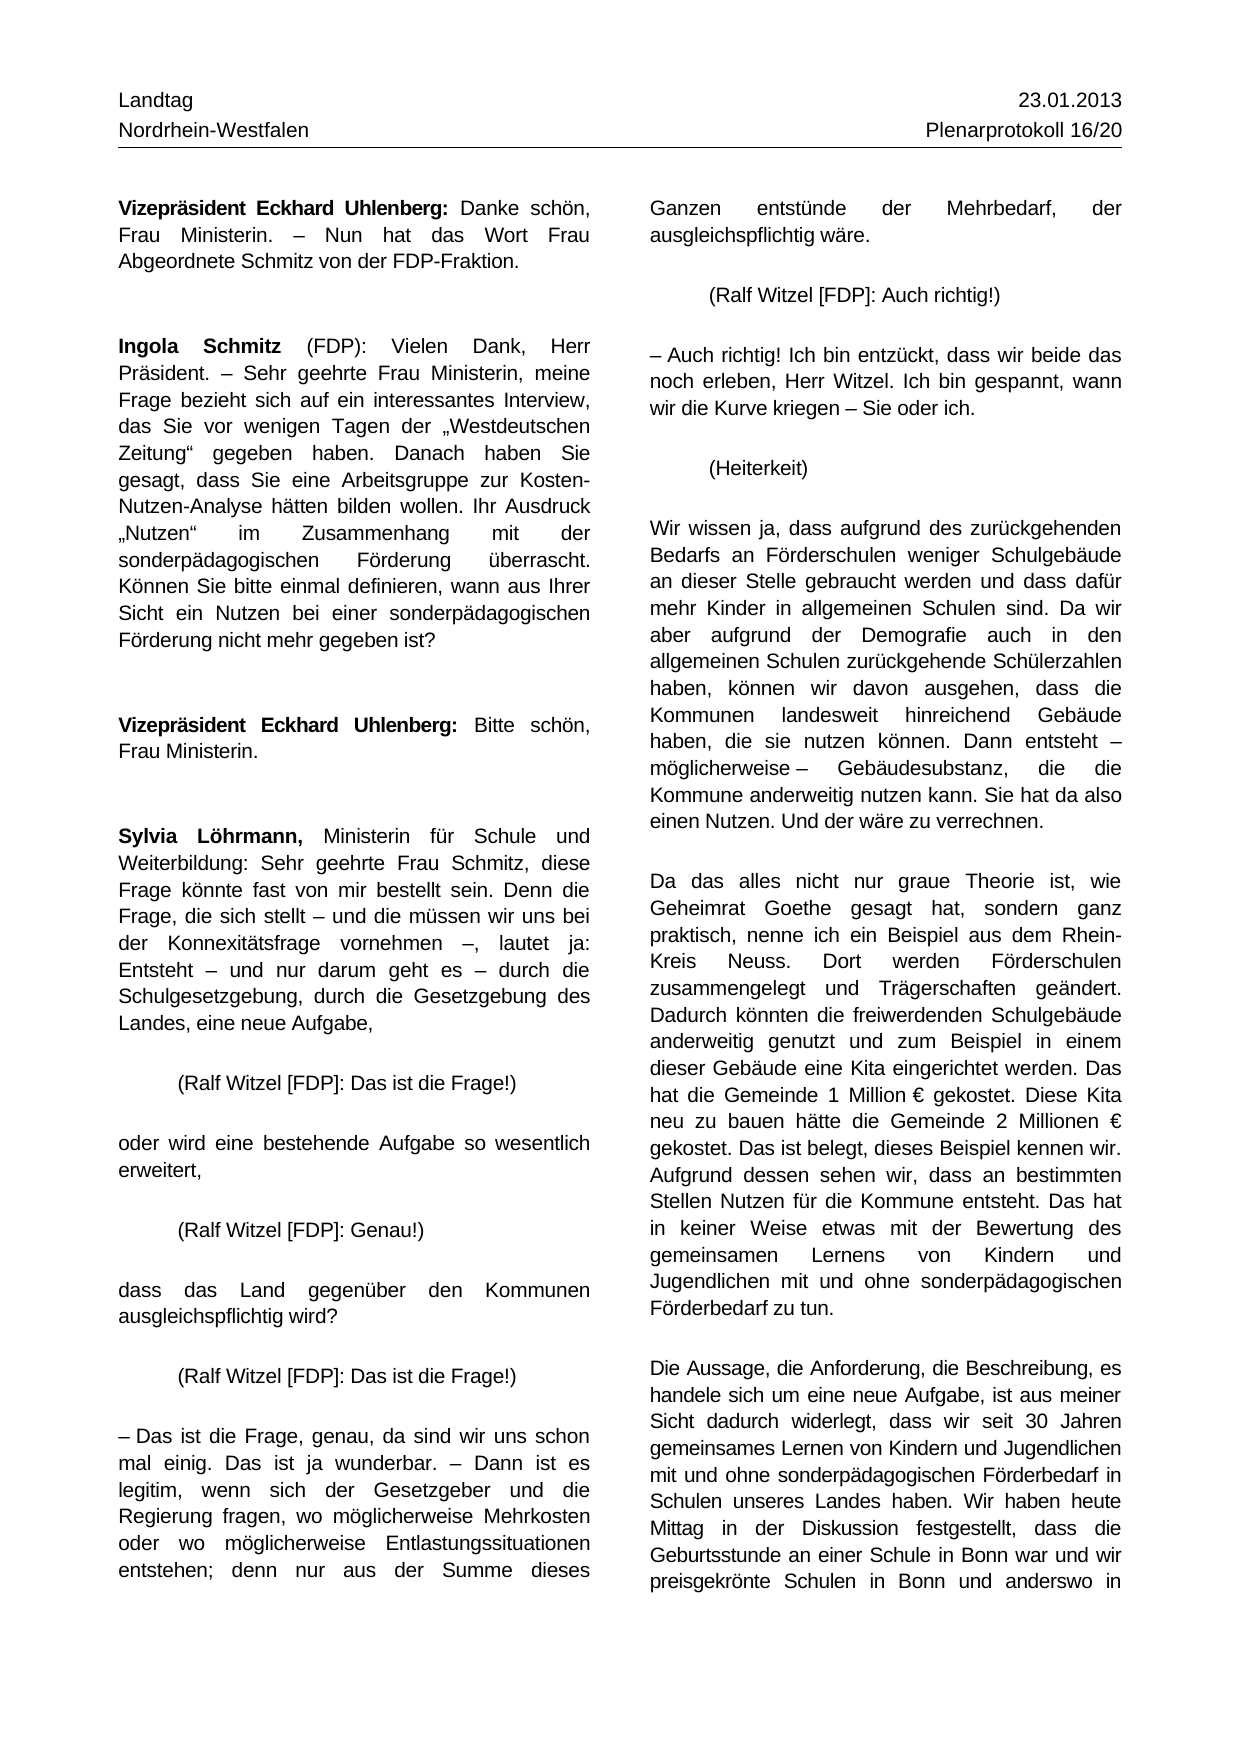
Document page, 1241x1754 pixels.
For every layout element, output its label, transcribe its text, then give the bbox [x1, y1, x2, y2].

text Vizepräsident Eckhard Uhlenberg: Danke schön, Frau Ministerin. – Nun hat das Wort Frau Abgeordnete Schmitz von der FDP-Fraktion. [118, 197, 591, 273]
text (Ralf Witzel [FDP]: Das ist die Frage!) [177, 1365, 591, 1388]
text oder wird eine bestehende Aufgabe so wesentlich erweitert, [118, 1132, 591, 1182]
text – Das ist die Frage, genau, da sind wir uns schon mal einig. Das ist ja wunderbar. – Dann ist es legitim, wenn sich der Gesetzgeber und die Regierung fragen, wo möglicherweise Mehrkosten oder wo möglicherweise Entlastungssituationen entstehen; denn nur aus der Summe dieses Ganzen entstünde der Mehrbedarf, der ausgleichspflichtig wäre. [649, 197, 1122, 247]
text (Ralf Witzel [FDP]: Das ist die Frage!) [177, 1072, 591, 1095]
text Sylvia Löhrmann, Ministerin für Schule und Weiterbildung: Sehr geehrte Frau Schmitz, diese Frage könnte fast von mir bestellt sein. Denn die Frage, die sich stellt – und die müssen wir uns bei der Konnexitätsfrage vornehmen –, lautet ja: Entsteht – und nur darum geht es – durch die Schulgesetzgebung, durch die Gesetzgebung des Landes, eine neue Aufgabe, [118, 825, 591, 1035]
text (Ralf Witzel [FDP]: Genau!) [177, 1218, 591, 1242]
text – Auch richtig! Ich bin entzückt, dass wir beide das noch erleben, Herr Witzel. Ich bin gespannt, wann wir die Kurve kriegen – Sie oder ich. [649, 343, 1122, 420]
text Da das alles nicht nur graue Theorie ist, wie Geheimrat Goethe gesagt hat, sondern ganz praktisch, nenne ich ein Beispiel aus dem Rhein-Kreis Neuss. Dort werden Förderschulen zusammengelegt und Trägerschaften geändert. Dadurch könnten die freiwerdenden Schulgebäude anderweitig genutzt und zum Beispiel in einem dieser Gebäude eine Kita eingerichtet werden. Das hat die Gemeinde 1 Million € gekostet. Diese Kita neu zu bauen hätte die Gemeinde 2 Millionen € gekostet. Das ist belegt, dieses Beispiel kennen wir. Aufgrund dessen sehen wir, dass an bestimmten Stellen Nutzen für die Kommune entsteht. Das hat in keiner Weise etwas mit der Bewertung des gemeinsamen Lernens von Kindern und Jugendlichen mit und ohne sonderpädagogischen Förderbedarf zu tun. [649, 870, 1122, 1320]
text (Heiterkeit) [709, 457, 1122, 480]
text – Das ist die Frage, genau, da sind wir uns schon mal einig. Das ist ja wunderbar. – Dann ist es legitim, wenn sich der Gesetzgeber und die Regierung fragen, wo möglicherweise Mehrkosten oder wo möglicherweise Entlastungssituationen entstehen; denn nur aus der Summe dieses Ganzen entstünde der Mehrbedarf, der ausgleichspflichtig wäre. [118, 1425, 591, 1582]
text Ingola Schmitz (FDP): Vielen Dank, Herr Präsident. – Sehr geehrte Frau Ministerin, meine Frage bezieht sich auf ein interessantes Interview, das Sie vor wenigen Tagen der „Westdeutschen Zeitung“ gegeben haben. Danach haben Sie gesagt, dass Sie eine Arbeitsgruppe zur Kosten-Nutzen-Analyse hätten bilden wollen. Ihr Ausdruck „Nutzen“ im Zusammenhang mit der sonderpädagogischen Förderung überrascht. Können Sie bitte einmal definieren, wann aus Ihrer Sicht ein Nutzen bei einer sonderpädagogischen Förderung nicht mehr gegeben ist? [118, 335, 591, 652]
text dass das Land gegenüber den Kommunen ausgleichspflichtig wird? [118, 1278, 591, 1328]
text Wir wissen ja, dass aufgrund des zurückgehenden Bedarfs an Förderschulen weniger Schulgebäude an dieser Stelle gebraucht werden und dass dafür mehr Kinder in allgemeinen Schulen sind. Da wir aber aufgrund der Demografie auch in den allgemeinen Schulen zurückgehende Schülerzahlen haben, können wir davon ausgehen, dass die Kommunen landesweit hinreichend Gebäude haben, die sie nutzen können. Dann entsteht – möglicherweise – Gebäudesubstanz, die die Kommune anderweitig nutzen kann. Sie hat da also einen Nutzen. Und der wäre zu verrechnen. [649, 517, 1122, 833]
text Vizepräsident Eckhard Uhlenberg: Bitte schön, Frau Ministerin. [118, 713, 591, 763]
text (Ralf Witzel [FDP]: Auch richtig!) [709, 283, 1122, 307]
